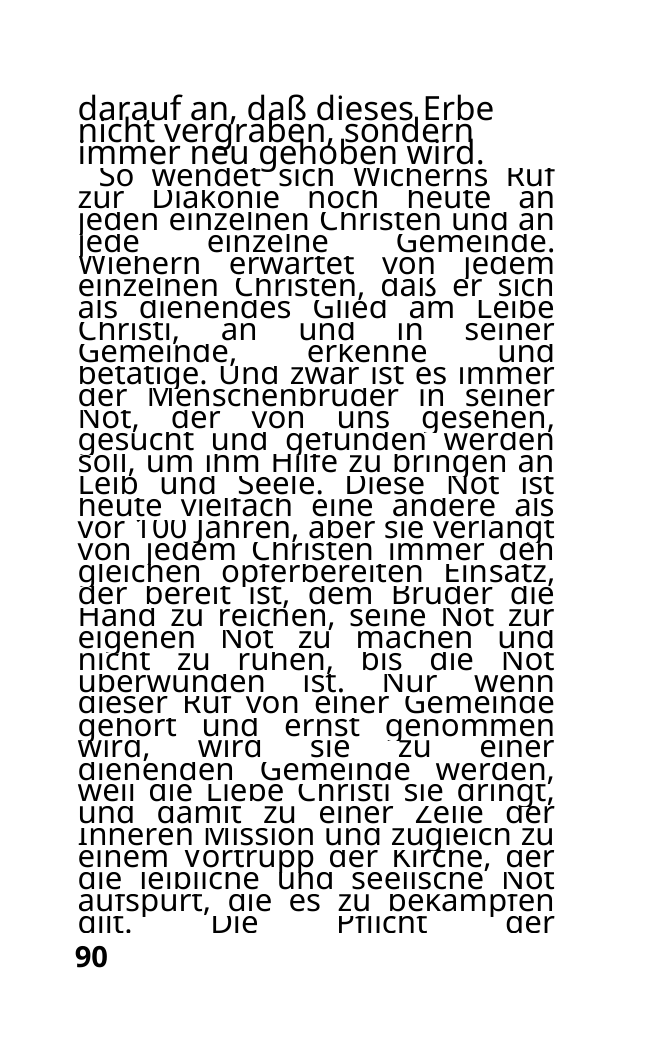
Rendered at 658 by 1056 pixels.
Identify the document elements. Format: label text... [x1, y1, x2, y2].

text So wendet sich Wicherns Ruf zur Diakonie noch heute an jeden einzelnen Christen und an jede einzelne Gemeinde. Wiehern erwartet von jedem einzelnen Christen, daß er sich als dienendes Glied am Leibe Christi, an und in seiner Gemeinde, erkenne und betätige. Und zwar ist es immer der Menschenbruder in seiner Not, der von uns gesehen, gesucht und gefunden werden soll, um ihm Hilfe zu bringen an Leib und Seele. Diese Not ist heute vielfach eine andere als vor 100 Jahren, aber sie verlangt von jedem Christen immer den gleichen opferbereiten Einsatz, der bereit ist, dem Bruder die Hand zu reichen, seine Not zur eigenen Not zu machen und nicht zu ruhen, bis die Not überwunden ist. Nur wenn dieser Ruf von einer Gemeinde gehört und ernst genommen wird, wird sie zu einer dienenden Gemeinde werden, weil die Liebe Christi sie dringt, und damit zu einer Zelle der Inneren Mission und zugleich zu einem Vortrupp der Kirche, der die leibliche und seelische Not aufspürt, die es zu bekämpfen gilt. Die Pflicht der Gemeindekirchenräte oder Presbyterien aber bleibt es, den Ruf Wicherns zur Inneren Mission unermüdlich weiterzugeben, bis es der letzten Gemeinde in unserem Vaterland zum lebendigen Bewußtsein gekommen ist, daß sie eine diakonische Aufgabe hat, die von ihrer missionarischen nicht zu trennen ist. [77, 169, 555, 933]
text 90 [74, 944, 108, 973]
text darauf an, daß dieses Erbe nicht vergraben, sondern immer neu gehoben wird. [77, 103, 555, 169]
